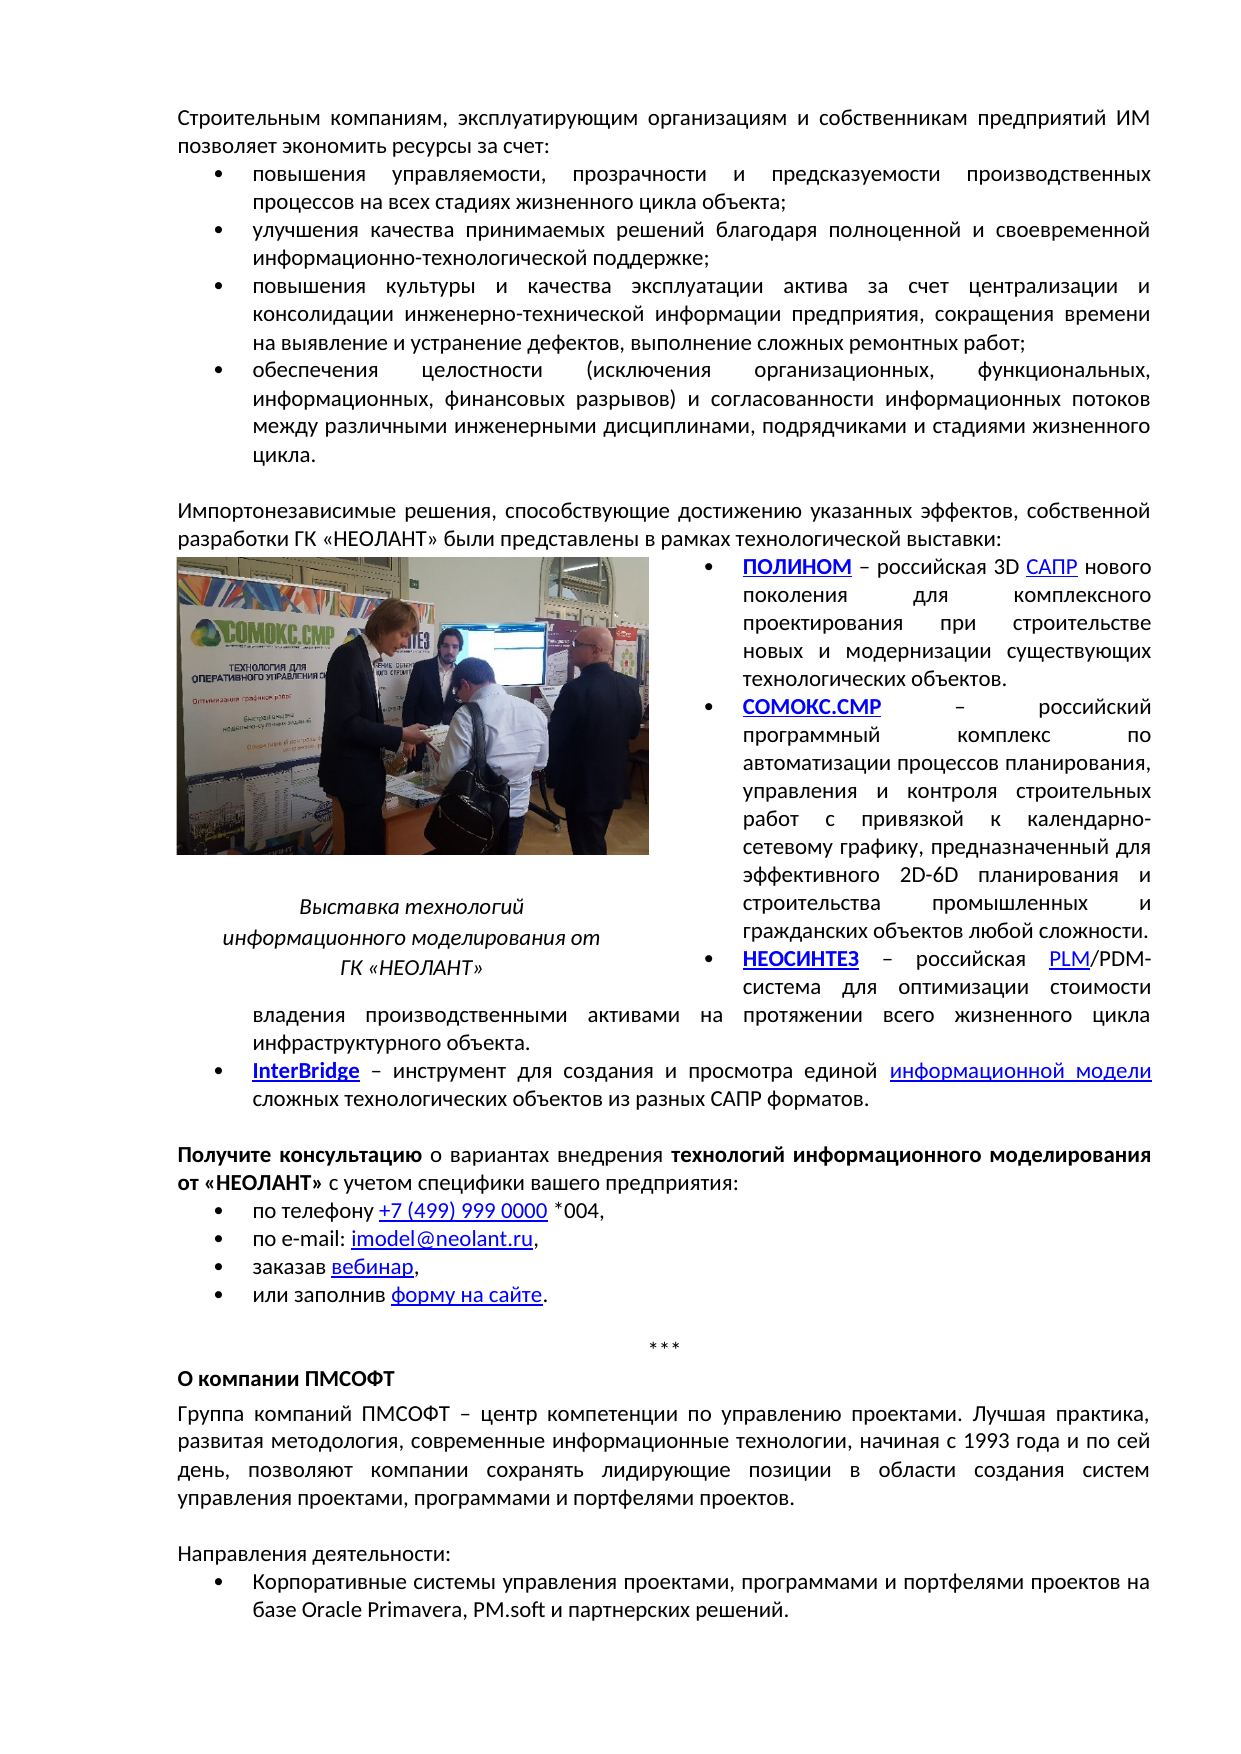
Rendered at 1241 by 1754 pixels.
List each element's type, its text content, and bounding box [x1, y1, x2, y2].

list повышения культуры и качества эксплуатации актива за счет централизации и консолидации инженерно-технической информации предприятия, сокращения времени на выявление и устранение дефектов, выполнение сложных ремонтных работ; [215, 272, 1152, 356]
text Направления деятельности: [177, 1539, 1152, 1567]
picture [176, 557, 649, 855]
text Импортонезависимые решения, способствующие достижению указанных эффектов, собственной разработки ГК «НЕОЛАНТ» были представлены в рамках технологической выставки: [177, 496, 1152, 552]
list улучшения качества принимаемых решений благодаря полноценной и своевременной информационно-технологической поддержке; [215, 216, 1152, 272]
text Получите консультацию о вариантах внедрения технологий информационного моделирования от «НЕОЛАНТ» с учетом специфики вашего предприятия: [177, 1140, 1152, 1196]
list или заполнив форму на сайте. [215, 1280, 1152, 1308]
list Корпоративные системы управления проектами, программами и портфелями проектов на базе Oracle Primavera, PM.soft и партнерских решений. [215, 1567, 1152, 1623]
list повышения управляемости, прозрачности и предсказуемости производственных процессов на всех стадиях жизненного цикла объекта; [215, 159, 1152, 216]
list ПОЛИНОМ – российская 3D САПР нового поколения для комплексного проектирования при строительстве новых и модернизации существующих технологических объектов. [215, 552, 1152, 692]
text О компании ПМСОФТ [177, 1364, 1152, 1392]
list InterBridge – инструмент для создания и просмотра единой информационной модели сложных технологических объектов из разных САПР форматов. [215, 1056, 1152, 1112]
list обеспечения целостности (исключения организационных, функциональных, информационных, финансовых разрывов) и согласованности информационных потоков между различными инженерными дисциплинами, подрядчиками и стадиями жизненного цикла. [215, 356, 1152, 468]
list НЕОСИНТЕЗ – российская PLM/PDM-система для оптимизации стоимости владения производственными активами на протяжении всего жизненного цикла инфраструктурного объекта. [215, 944, 1152, 1056]
text Группа компаний ПМСОФТ – центр компетенции по управлению проектами. Лучшая практика, развитая методология, современные информационные технологии, начиная с 1993 года и по сей день, позволяют компании сохранять лидирующие позиции в области создания систем управления проектами, программами и портфелями проектов. [177, 1399, 1152, 1511]
text *** [177, 1336, 1152, 1364]
list СОМОКС.СМР – российский программный комплекс по автоматизации процессов планирования, управления и контроля строительных работ с привязкой к календарно-сетевому графику, предназначенный для эффективного 2D-6D планирования и строительства промышленных и гражданских объектов любой сложности. [215, 692, 1152, 944]
text Строительным компаниям, эксплуатирующим организациям и собственникам предприятий ИМ позволяет экономить ресурсы за счет: [177, 103, 1152, 159]
list по e-mail: imodel@neolant.ru, [215, 1224, 1152, 1252]
list по телефону +7 (499) 999 0000 *004, [215, 1196, 1152, 1224]
list заказав вебинар, [215, 1252, 1152, 1280]
